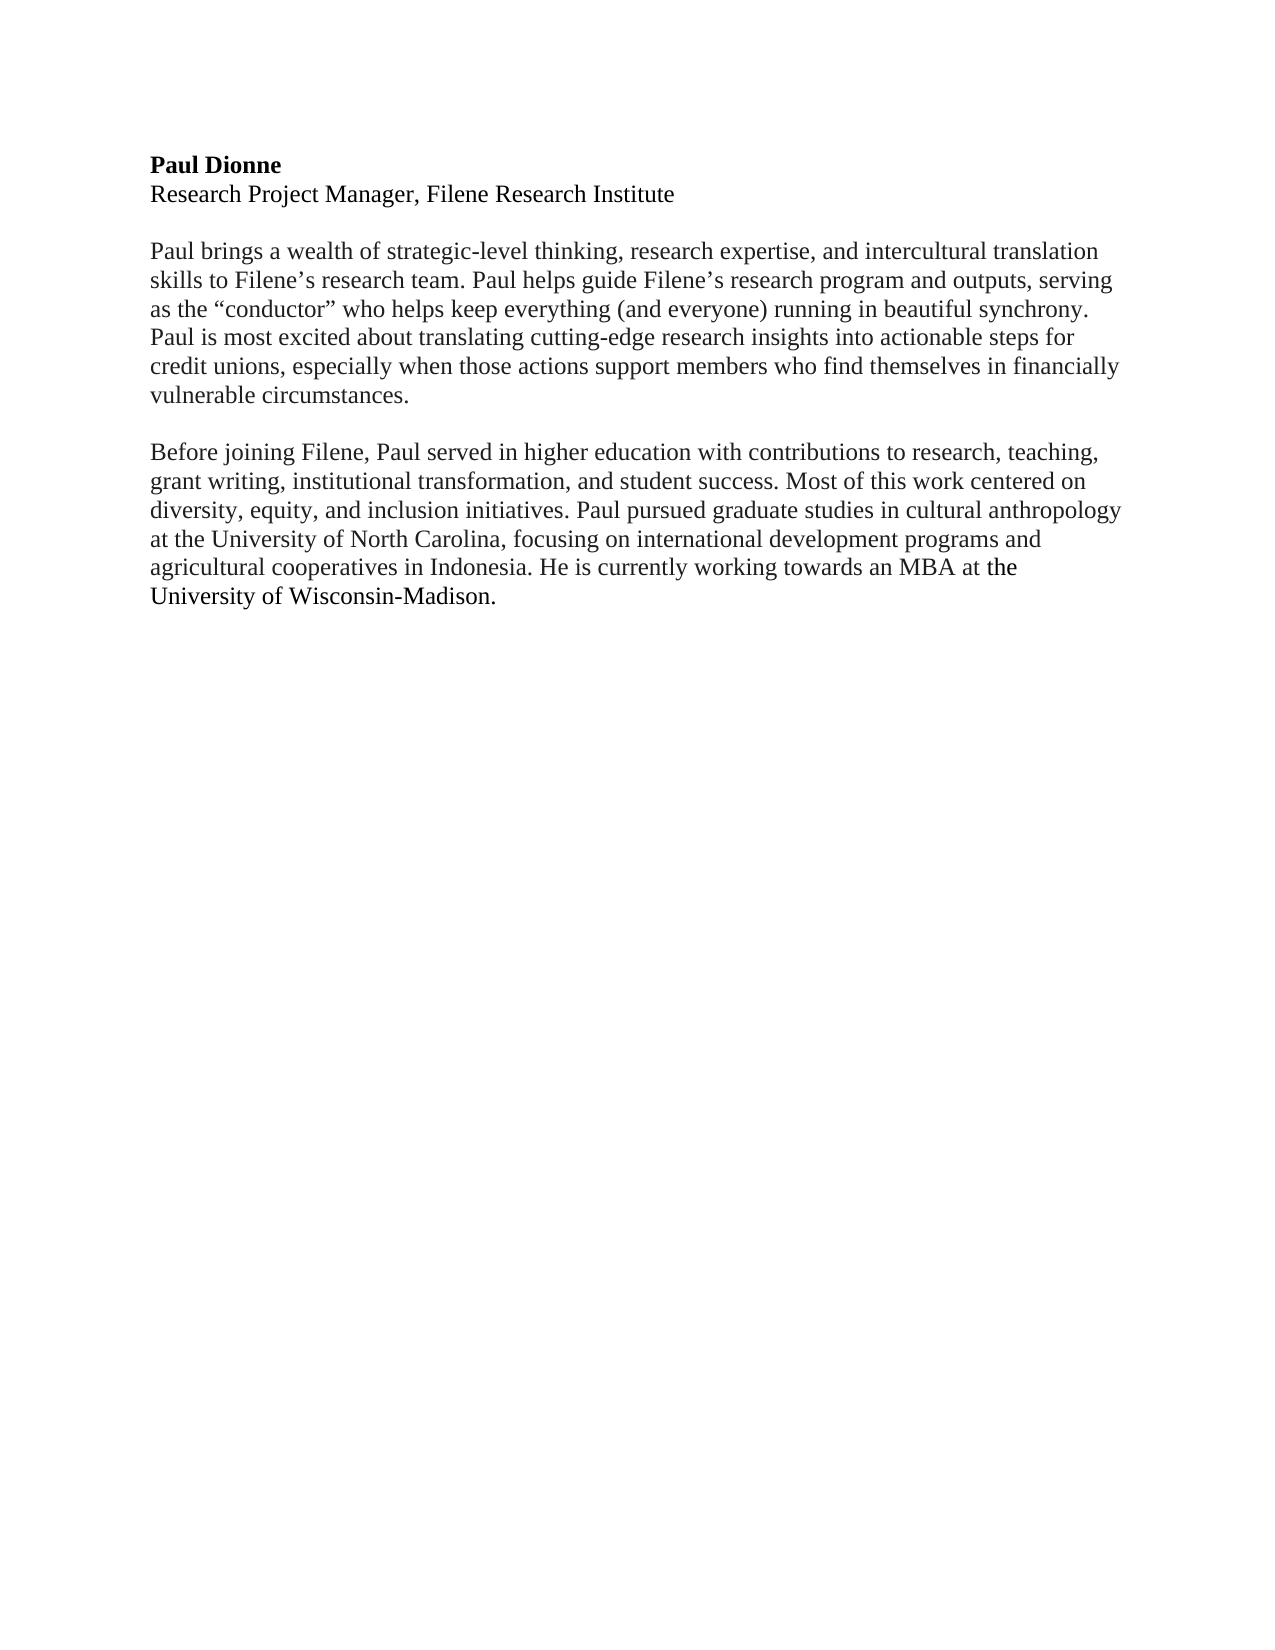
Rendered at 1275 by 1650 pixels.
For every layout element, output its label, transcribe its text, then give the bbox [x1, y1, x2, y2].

text Research Project Manager, Filene Research Institute [150, 179, 1125, 207]
text Paul Dionne [150, 150, 1125, 179]
text Paul brings a wealth of strategic-level thinking, research expertise, and intercultural translation skills to Filene’s research team. Paul helps guide Filene’s research program and outputs, serving as the “conductor” who helps keep everything (and everyone) running in beautiful synchrony. Paul is most excited about translating cutting-edge research insights into actionable steps for credit unions, especially when those actions support members who find themselves in financially vulnerable circumstances. [150, 236, 1125, 409]
text Before joining Filene, Paul served in higher education with contributions to research, teaching, grant writing, institutional transformation, and student success. Most of this work centered on diversity, equity, and inclusion initiatives. Paul pursued graduate studies in cultural anthropology at the University of North Carolina, focusing on international development programs and agricultural cooperatives in Indonesia. He is currently working towards an MBA at the University of Wisconsin-Madison. [150, 437, 1125, 610]
